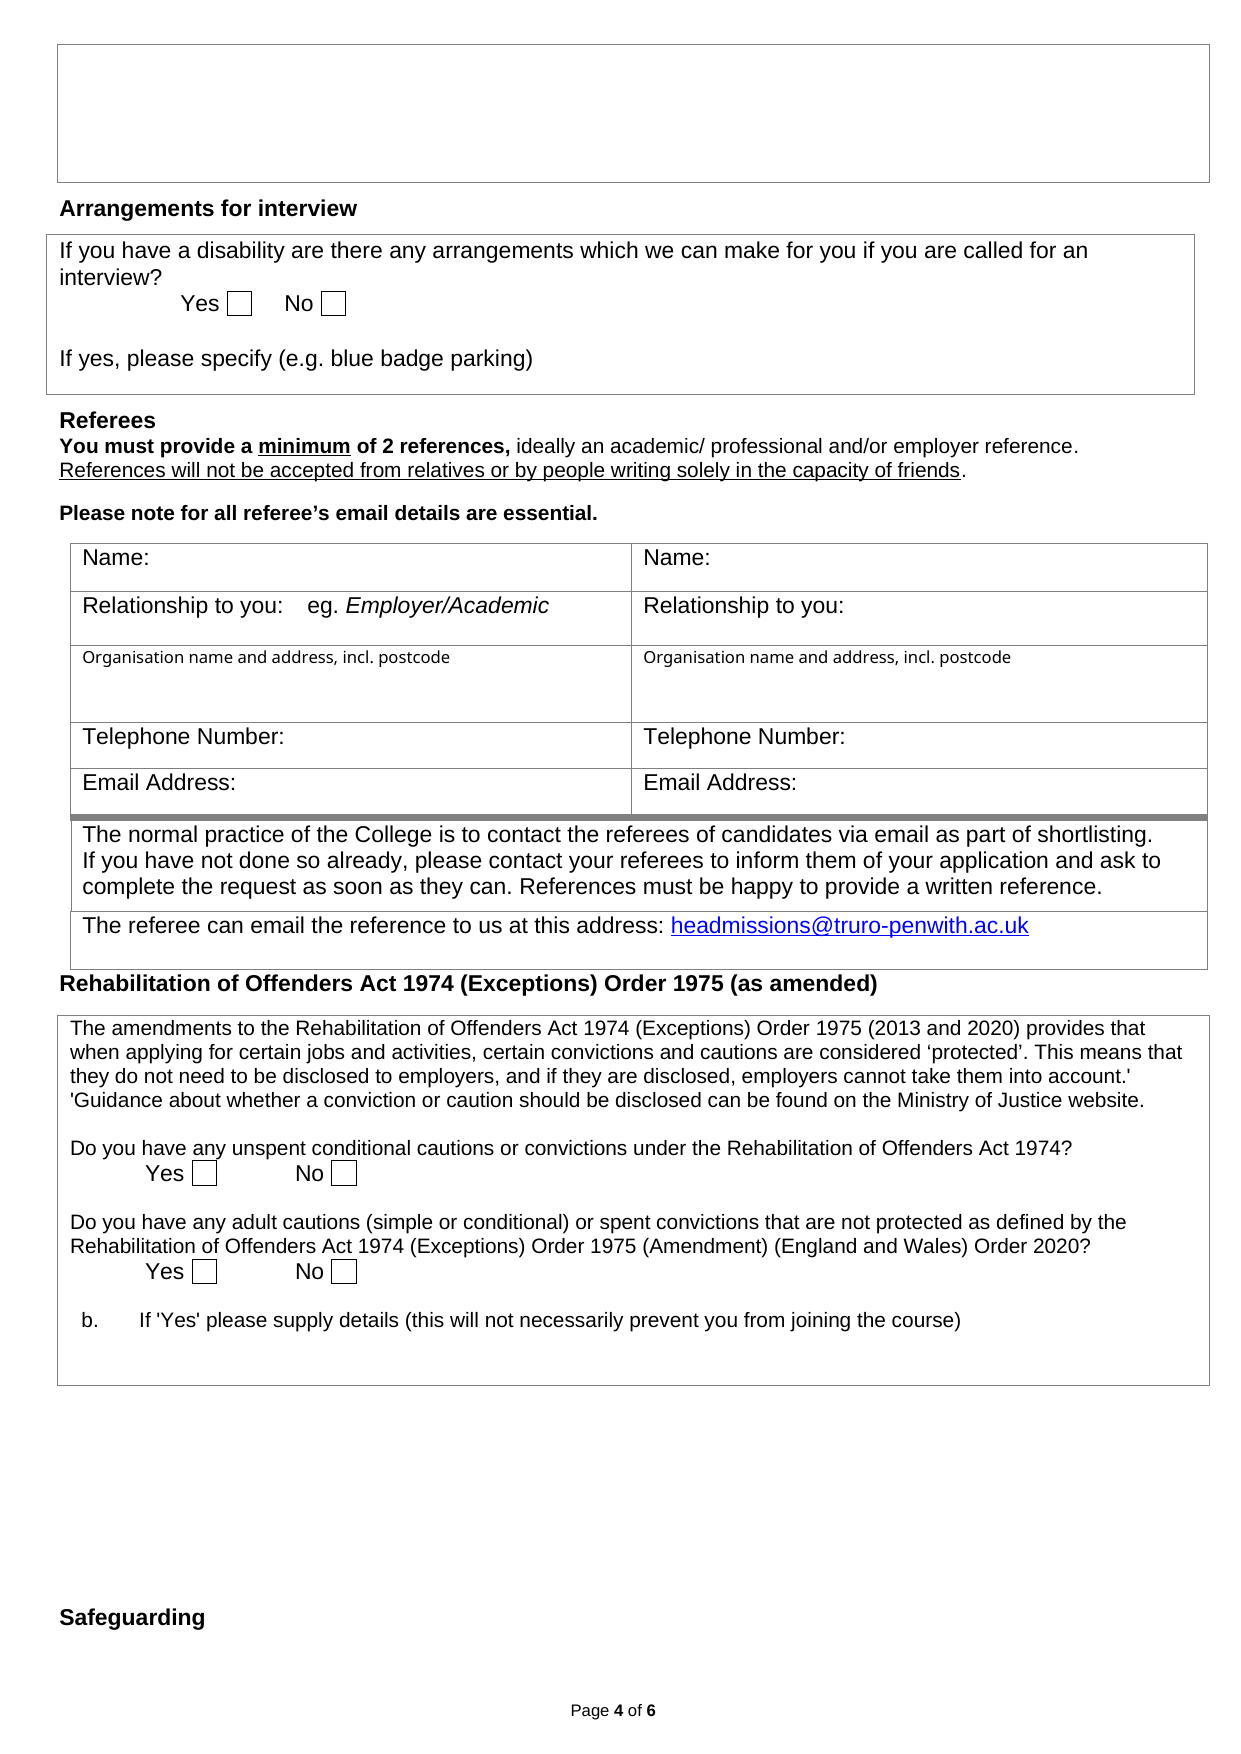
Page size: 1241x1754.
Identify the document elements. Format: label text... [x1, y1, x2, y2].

text If you have a disability are there any arrangements which we can make for you if you are called for an interview? [47, 235, 1194, 290]
table_cell Relationship to you: [632, 592, 1207, 645]
table_cell Telephone Number: [71, 723, 631, 768]
table_cell Email Address: [632, 769, 1207, 814]
table_header [58, 45, 1209, 182]
table_header The amendments to the Rehabilitation of Offenders Act 1974 (Exceptions) Order 1975 (2013 and 2020) provides that when applying for certain jobs and activities, certain convictions and cautions are considered ‘protected’. This means that they do not need to be disclosed to employers, and if they are disclosed, employers cannot take them into account.' 'Guidance about whether a conviction or caution should be disclosed can be found on the Ministry of Justice website. Do you have any unspent conditional cautions or convictions under the Rehabilitation of Offenders Act 1974? Yes No Do you have any adult cautions (simple or conditional) or spent convictions that are not protected as defined by the Rehabilitation of Offenders Act 1974 (Exceptions) Order 1975 (Amendment) (England and Wales) Order 2020? Yes No b. If 'Yes' please supply details (this will not necessarily prevent you from joining the course) [58, 1016, 1209, 1385]
table_cell The referee can email the reference to us at this address: headmissions@truro-penwith.ac.uk [71, 912, 1207, 968]
table_header Name: [71, 544, 631, 591]
table_cell Email Address: [71, 769, 631, 814]
text If yes, please specify (e.g. blue badge parking) [47, 341, 1194, 394]
text Yes No [59, 290, 1167, 316]
table_cell The normal practice of the College is to contact the referees of candidates via email as part of shortlisting. If you have not done so already, please contact your referees to inform them of your application and ask to complete the request as soon as they can. References must be happy to provide a written reference. [72, 821, 1207, 911]
table_cell Organisation name and address, incl. postcode [71, 646, 631, 722]
table_cell Relationship to you: eg. Employer/Academic [71, 592, 631, 645]
text Please note for all referee’s email details are essential. [59, 500, 1167, 524]
table_cell Organisation name and address, incl. postcode [632, 646, 1207, 722]
text Arrangements for interview [59, 195, 1167, 221]
table_cell Telephone Number: [632, 723, 1207, 768]
text Rehabilitation of Offenders Act 1974 (Exceptions) Order 1975 (as amended) [59, 969, 1167, 996]
text Safeguarding [59, 1604, 1167, 1630]
text You must provide a minimum of 2 references, ideally an academic/ professional and/or employer reference. References will not be accepted from relatives or by people writing solely in the capacity of friends. [59, 434, 1167, 482]
text Referees [59, 407, 1167, 434]
table_header Name: [632, 544, 1207, 591]
